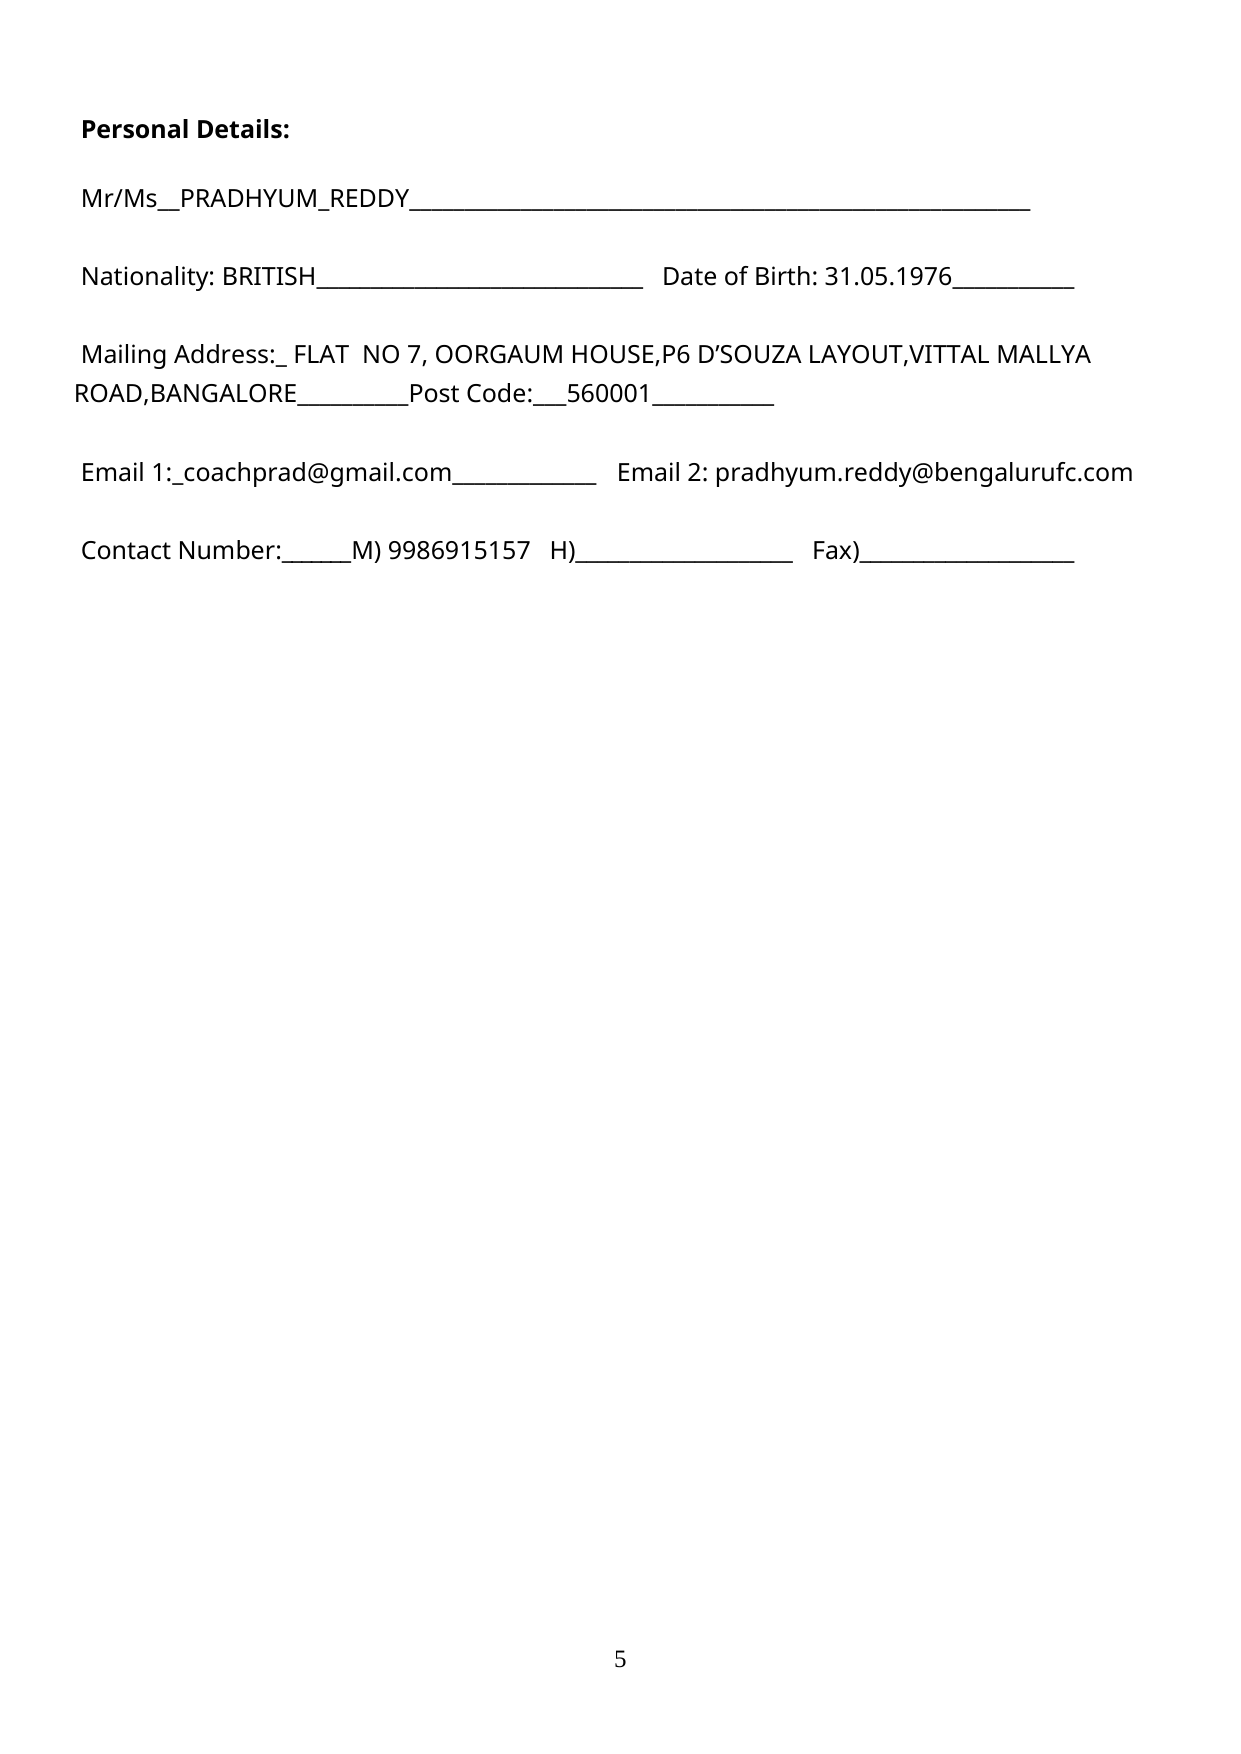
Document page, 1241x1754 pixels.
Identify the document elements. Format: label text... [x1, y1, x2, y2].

text Contact Number: M) 9986915157 H) Fax) [81, 533, 1160, 567]
text ROAD,BANGALORE Post Code:___560001___________ [74, 376, 1160, 410]
text Mailing Address:_ FLAT NO 7, OORGAUM HOUSE,P6 D’SOUZA LAYOUT,VITTAL MALLYA [81, 337, 1160, 371]
subtitle Personal Details: [81, 112, 1160, 146]
text Mr/Ms__PRADHYUM_REDDY________________________________________________________ [81, 180, 1160, 214]
text Nationality: BRITISH Date of Birth: 31.05.1976 [81, 259, 1160, 293]
text Email 1:_coachprad@gmail.com_____________ Email 2: pradhyum.reddy@bengalurufc.com [81, 454, 1160, 488]
